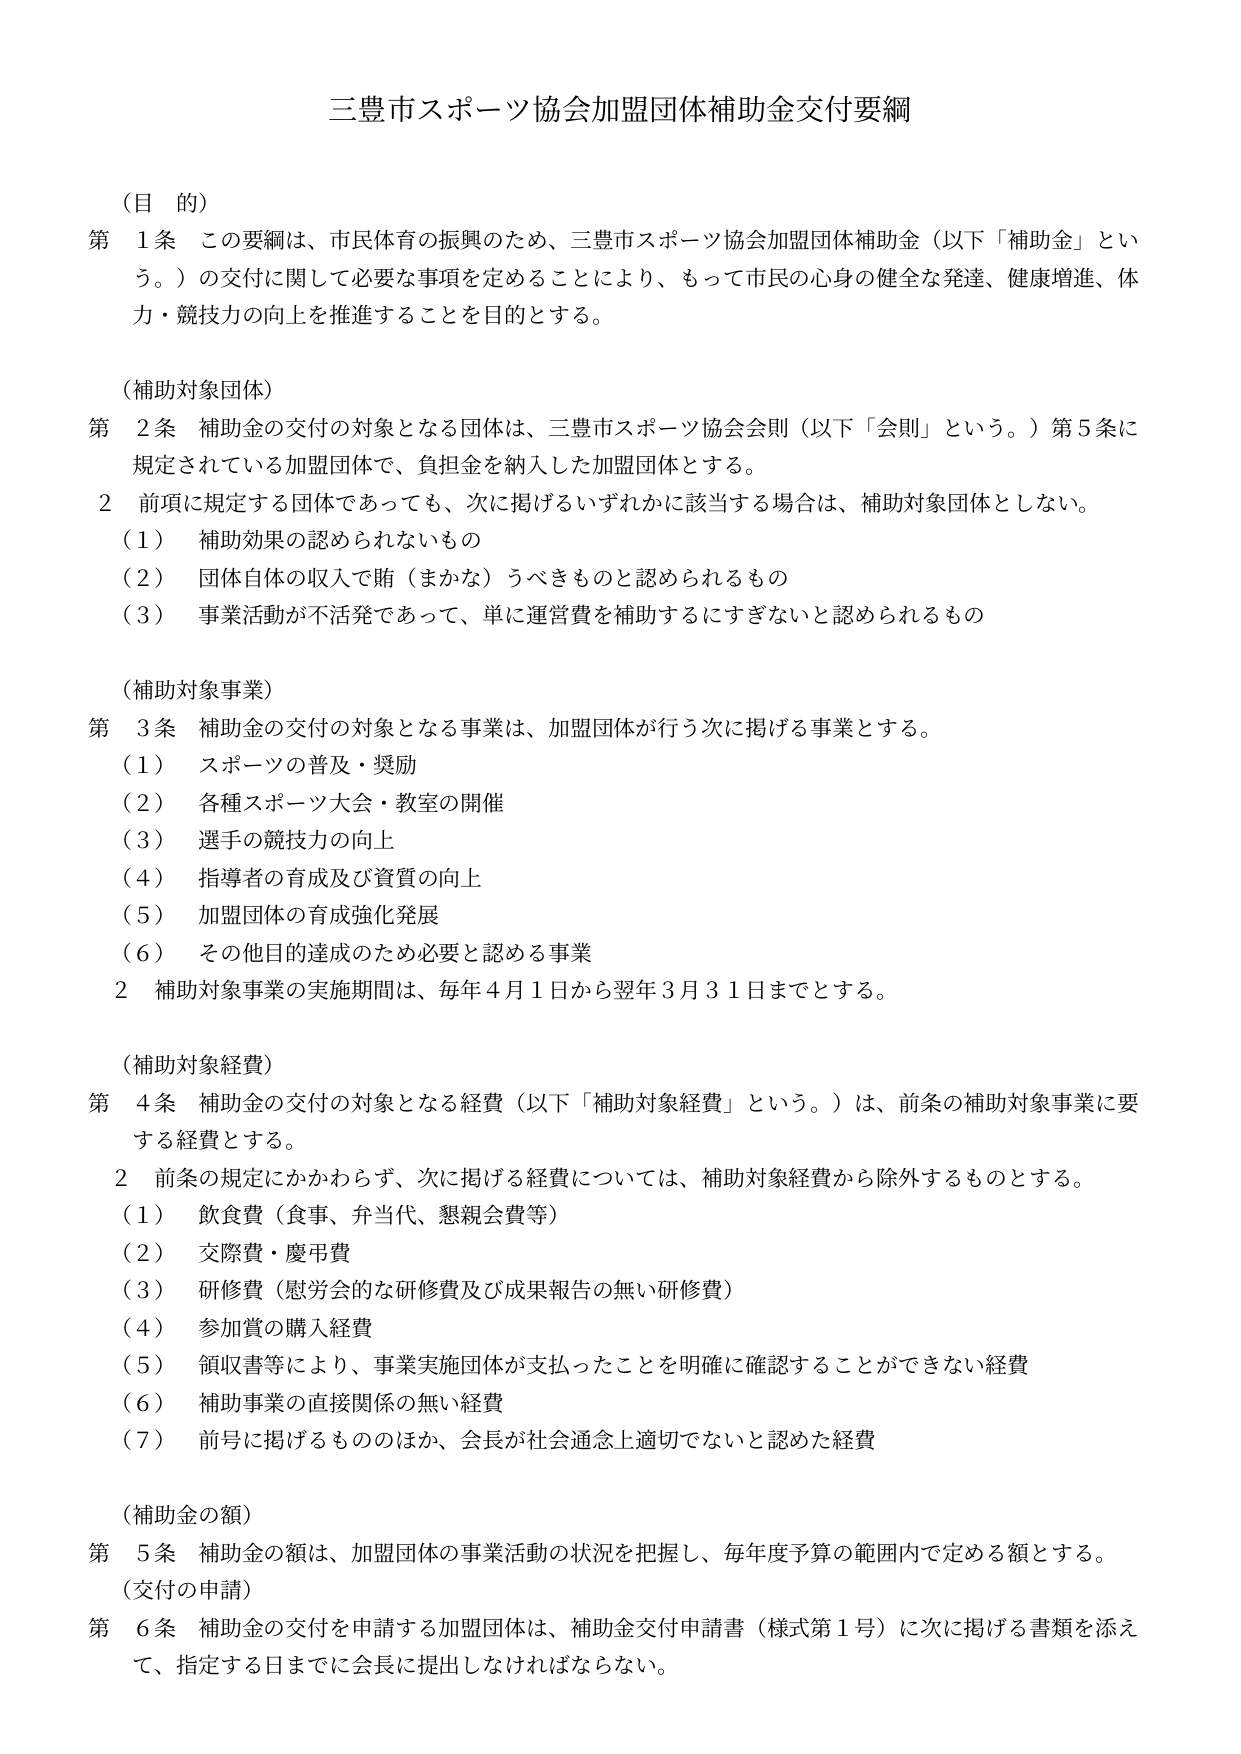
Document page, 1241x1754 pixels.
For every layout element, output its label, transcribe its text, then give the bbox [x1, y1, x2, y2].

text （１） スポーツの普及・奨励 [89, 746, 1152, 783]
text （補助対象経費） [89, 1046, 1152, 1083]
text 第 ４条 補助金の交付の対象となる経費（以下「補助対象経費」という。）は、前条の補助対象事業に要する経費とする。 [89, 1083, 1152, 1158]
text 第 ３条 補助金の交付の対象となる事業は、加盟団体が行う次に掲げる事業とする。 [89, 708, 1152, 746]
text ２ 前項に規定する団体であっても、次に掲げるいずれかに該当する場合は、補助対象団体としない。 [89, 483, 1152, 521]
text （３） 研修費（慰労会的な研修費及び成果報告の無い研修費） [89, 1271, 1152, 1308]
text 三豊市スポーツ協会加盟団体補助金交付要綱 [89, 71, 1152, 146]
text （２） 団体自体の収入で賄（まかな）うべきものと認められるもの [89, 558, 1152, 596]
text ２ 前条の規定にかかわらず、次に掲げる経費については、補助対象経費から除外するものとする。 [89, 1158, 1152, 1196]
text （４） 指導者の育成及び資質の向上 [89, 858, 1152, 896]
text （５） 加盟団体の育成強化発展 [89, 896, 1152, 933]
text （６） その他目的達成のため必要と認める事業 [89, 933, 1152, 971]
text （７） 前号に掲げるもののほか、会長が社会通念上適切でないと認めた経費 [89, 1421, 1152, 1458]
text （６） 補助事業の直接関係の無い経費 [89, 1383, 1152, 1421]
text 第 ５条 補助金の額は、加盟団体の事業活動の状況を把握し、毎年度予算の範囲内で定める額とする。 [89, 1533, 1152, 1571]
text （補助金の額） [89, 1496, 1152, 1533]
text （１） 補助効果の認められないもの [89, 521, 1152, 558]
text （３） 事業活動が不活発であって、単に運営費を補助するにすぎないと認められるもの [89, 596, 1152, 633]
text 第 ２条 補助金の交付の対象となる団体は、三豊市スポーツ協会会則（以下「会則」という。）第５条に規定されている加盟団体で、負担金を納入した加盟団体とする。 [89, 408, 1152, 483]
text （補助対象事業） [89, 671, 1152, 708]
text ２ 補助対象事業の実施期間は、毎年４月１日から翌年３月３１日までとする。 [89, 971, 1152, 1008]
text （２） 各種スポーツ大会・教室の開催 [89, 783, 1152, 821]
text （１） 飲食費（食事、弁当代、懇親会費等） [89, 1196, 1152, 1233]
text 第 ６条 補助金の交付を申請する加盟団体は、補助金交付申請書（様式第１号）に次に掲げる書類を添えて、指定する日までに会長に提出しなければならない。 [89, 1608, 1152, 1683]
text （５） 領収書等により、事業実施団体が支払ったことを明確に確認することができない経費 [89, 1346, 1152, 1383]
text （３） 選手の競技力の向上 [89, 821, 1152, 858]
text （２） 交際費・慶弔費 [89, 1233, 1152, 1271]
text （目 的） [89, 183, 1152, 221]
text 第 １条 この要綱は、市民体育の振興のため、三豊市スポーツ協会加盟団体補助金（以下「補助金」という。）の交付に関して必要な事項を定めることにより、もって市民の心身の健全な発達、健康増進、体力・競技力の向上を推進することを目的とする。 [89, 221, 1152, 333]
text （交付の申請） [89, 1571, 1152, 1608]
text （補助対象団体） [89, 371, 1152, 408]
text （４） 参加賞の購入経費 [89, 1308, 1152, 1346]
